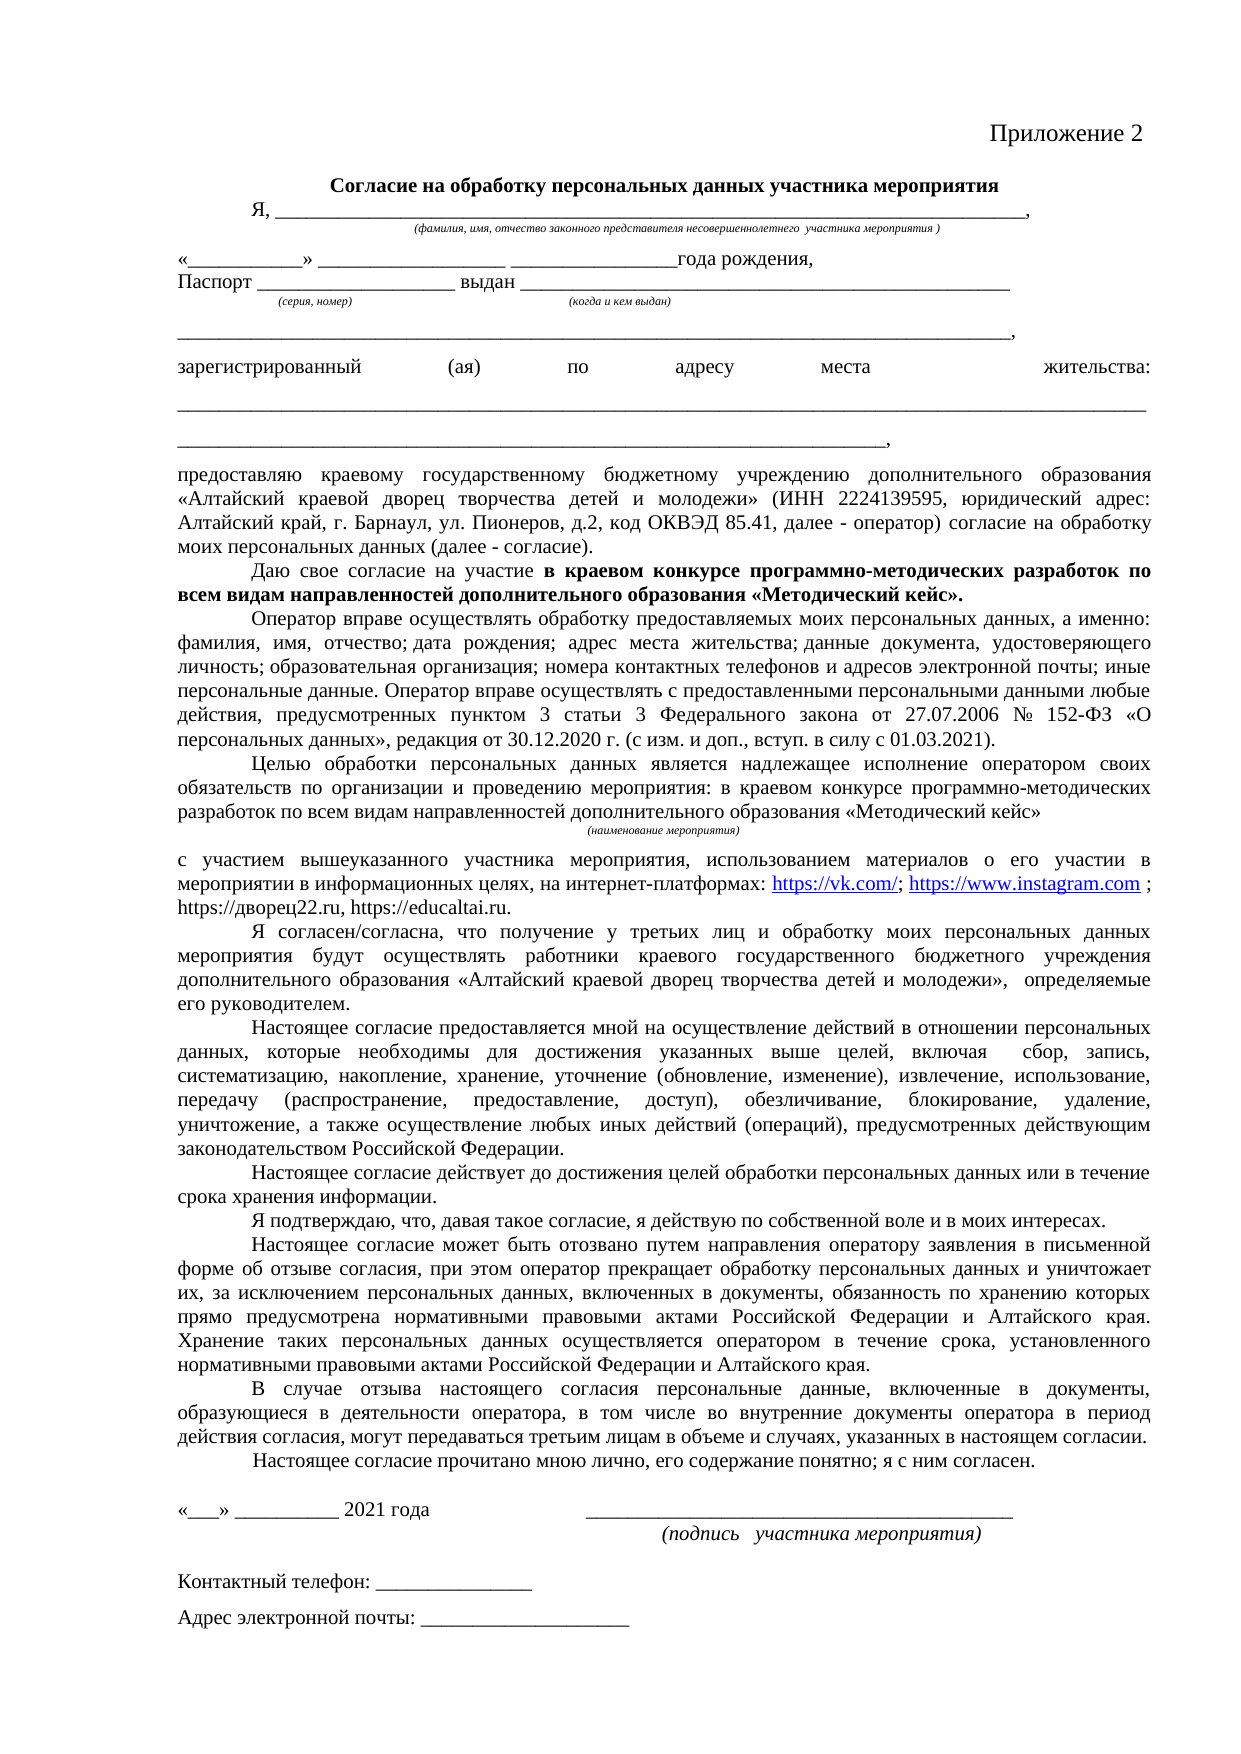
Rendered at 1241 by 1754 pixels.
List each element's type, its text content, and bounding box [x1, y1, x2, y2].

text Оператор вправе осуществлять обработку предоставляемых моих персональных данных, а именно: фамилия, имя, отчество; дата рождения; адрес места жительства; данные документа, удостоверяющего личность; образовательная организация; номера контактных телефонов и адресов электронной почты; иные персональные данные. Оператор вправе осуществлять с предоставленными персональными данными любые действия, предусмотренных пунктом 3 статьи 3 Федерального закона от 27.07.2006 № 152-ФЗ «О персональных данных», редакция от 30.12.2020 г. (с изм. и доп., вступ. в силу с 01.03.2021). [177, 606, 1152, 751]
text Я, ________________________________________________________________________, [177, 197, 1152, 221]
text (серия, номер) (когда и кем выдан) [177, 293, 1152, 318]
text Настоящее согласие действует до достижения целей обработки персональных данных или в течение срока хранения информации. [177, 1159, 1152, 1208]
text (подпись участника мероприятия) [177, 1521, 1152, 1544]
text (фамилия, имя, отчество законного представителя несовершеннолетнего участника мероприятия ) [177, 221, 1152, 245]
text (наименование мероприятия) [177, 823, 1152, 847]
text Я подтверждаю, что, давая такое согласие, я действую по собственной воле и в моих интересах. [177, 1208, 1152, 1232]
text предоставляю краевому государственному бюджетному учреждению дополнительного образования «Алтайский краевой дворец творчества детей и молодежи» (ИНН 2224139595, юридический адрес: Алтайский край, г. Барнаул, ул. Пионеров, д.2, код ОКВЭД 85.41, далее - оператор) согласие на обработку моих персональных данных (далее - согласие). [177, 462, 1152, 558]
text Я согласен/согласна, что получение у третьих лиц и обработку моих персональных данных мероприятия будут осуществлять работники краевого государственного бюджетного учреждения дополнительного образования «Алтайский краевой дворец творчества детей и молодежи», определяемые его руководителем. [177, 919, 1152, 1015]
text ________________________________________________________________________________, [177, 318, 1152, 342]
text Паспорт ___________________ выдан _______________________________________________ [177, 269, 1152, 293]
text Приложение 2 [989, 118, 1152, 147]
text Настоящее согласие может быть отозвано путем направления оператору заявления в письменной форме об отзыве согласия, при этом оператор прекращает обработку персональных данных и уничтожает их, за исключением персональных данных, включенных в документы, обязанность по хранению которых прямо предусмотрена нормативными правовыми актами Российской Федерации и Алтайского края. Хранение таких персональных данных осуществляется оператором в течение срока, установленного нормативными правовыми актами Российской Федерации и Алтайского края. [177, 1232, 1152, 1376]
text Адрес электронной почты: ____________________ [177, 1605, 1152, 1629]
text Настоящее согласие прочитано мною лично, его содержание понятно; я с ним согласен. [177, 1448, 1152, 1472]
text Контактный телефон: _______________ [177, 1569, 1152, 1593]
text Даю свое согласие на участие в краевом конкурсе программно-методических разработок по всем видам направленностей дополнительного образования «Методический кейс». [177, 558, 1152, 606]
text Целью обработки персональных данных является надлежащее исполнение оператором своих обязательств по организации и проведению мероприятия: в краевом конкурсе программно-методических разработок по всем видам направленностей дополнительного образования «Методический кейс» [177, 751, 1152, 823]
text зарегистрированный (ая) по адресу места жительства: _________________________________________________________________________________________________________________________________________________________________, [177, 354, 1152, 450]
text с участием вышеуказанного участника мероприятия, использованием материалов о его участии в мероприятии в информационных целях, на интернет-платформах: https://vk.com/; https://www.instagram.com ; https://дворец22.ru, https://educaltai.ru. [177, 847, 1152, 919]
text Настоящее согласие предоставляется мной на осуществление действий в отношении персональных данных, которые необходимы для достижения указанных выше целей, включая сбор, запись, систематизацию, накопление, хранение, уточнение (обновление, изменение), извлечение, использование, передачу (распространение, предоставление, доступ), обезличивание, блокирование, удаление, уничтожение, а также осуществление любых иных действий (операций), предусмотренных действующим законодательством Российской Федерации. [177, 1015, 1152, 1159]
text В случае отзыва настоящего согласия персональные данные, включенные в документы, образующиеся в деятельности оператора, в том числе во внутренние документы оператора в период действия согласия, могут передаваться третьим лицам в объеме и случаях, указанных в настоящем согласии. [177, 1376, 1152, 1448]
text Согласие на обработку персональных данных участника мероприятия [177, 173, 1152, 197]
text «___________» __________________ ________________года рождения, [177, 245, 1152, 269]
text «___» __________ 2021 года _________________________________________ [177, 1496, 1152, 1521]
